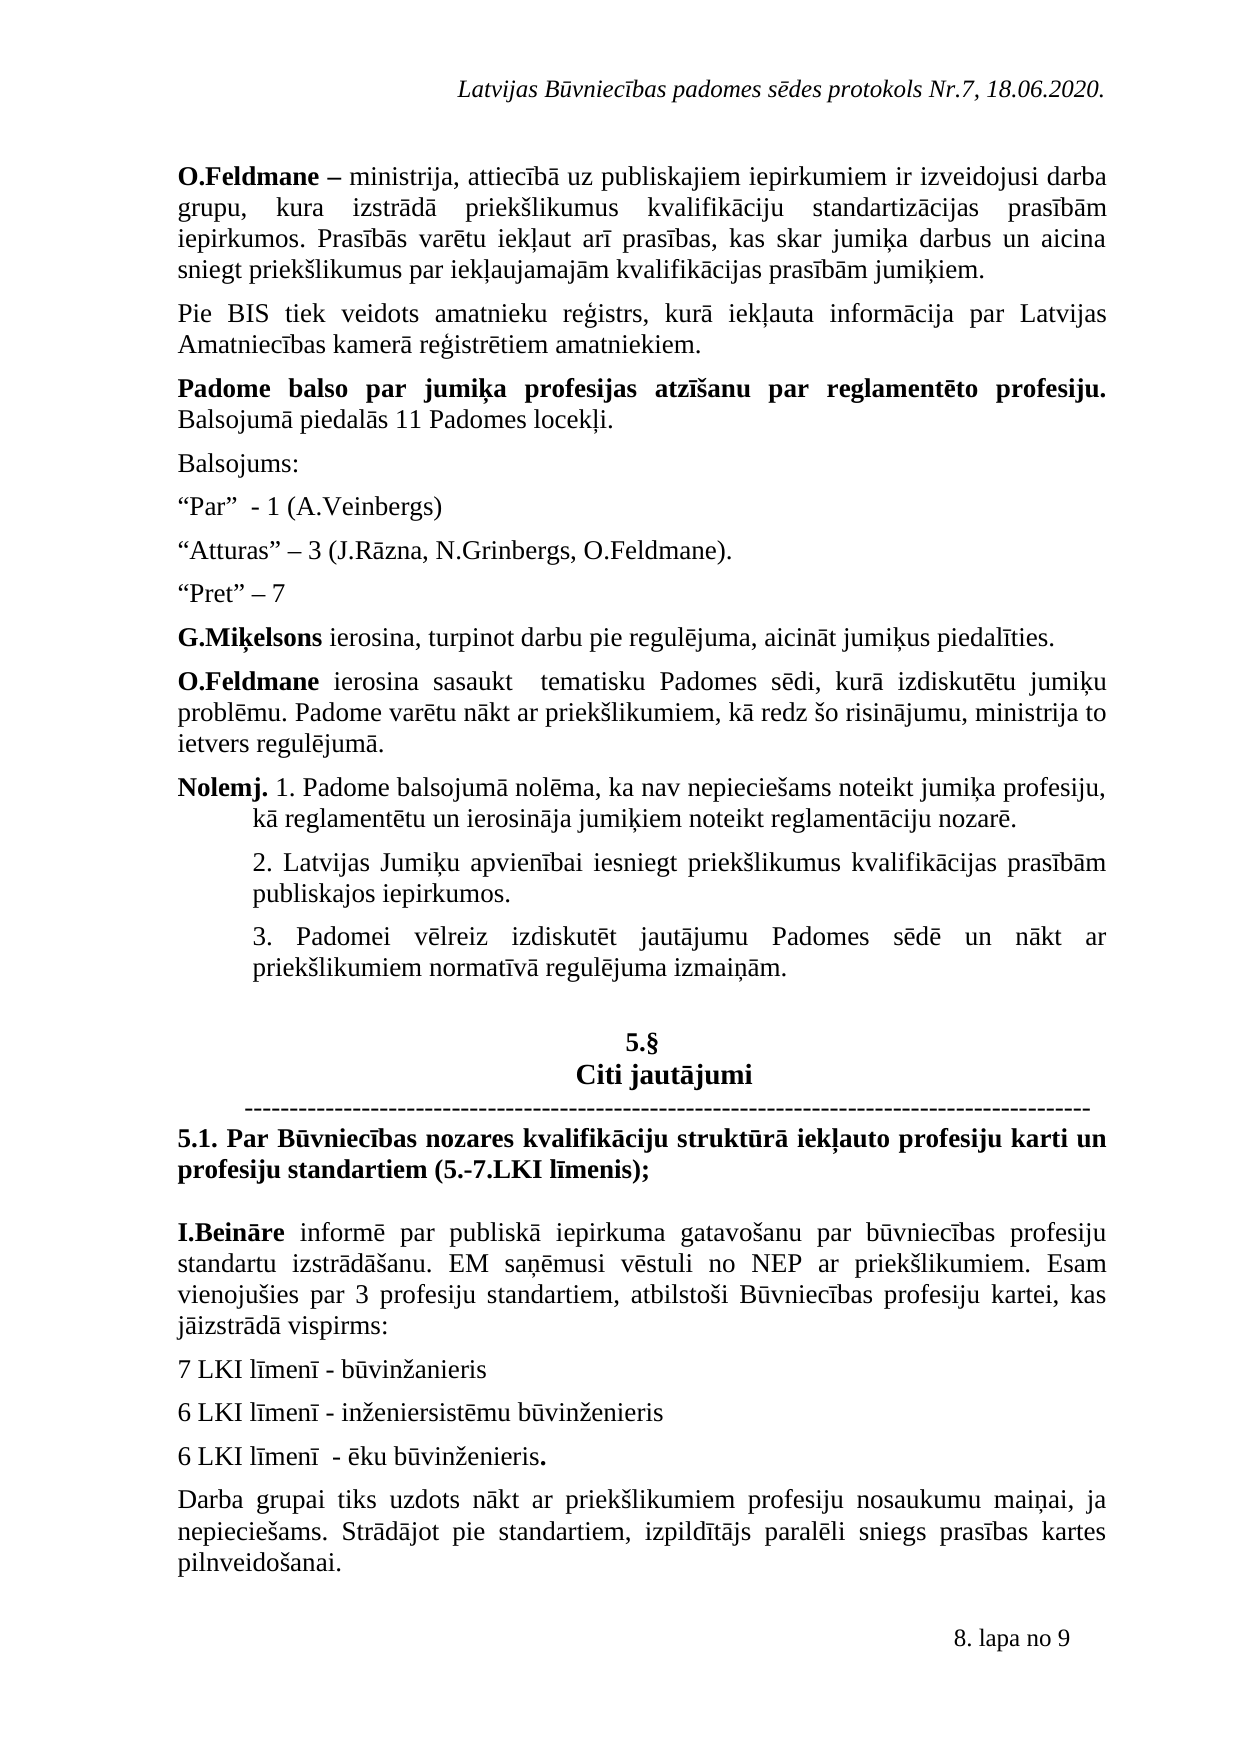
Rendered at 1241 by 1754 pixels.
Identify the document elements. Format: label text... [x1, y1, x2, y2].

text G.Miķelsons ierosina, turpinot darbu pie regulējuma, aicināt jumiķus piedalīties. [177, 621, 1107, 652]
text 6 LKI līmenī - inženiersistēmu būvinženieris [177, 1396, 1107, 1427]
text Pie BIS tiek veidots amatnieku reģistrs, kurā iekļauta informācija par Latvijas Amatniecības kamerā reģistrētiem amatniekiem. [177, 297, 1107, 359]
list Citi jautājumi [215, 1057, 1113, 1091]
text 6 LKI līmenī - ēku būvinženieris. [177, 1440, 1107, 1471]
text “Par” - 1 (A.Veinbergs) [177, 490, 1107, 521]
text Balsojums: [177, 447, 1107, 478]
text 2. Latvijas Jumiķu apvienībai iesniegt priekšlikumus kvalifikācijas prasībām publiskajos iepirkumos. [177, 846, 1107, 908]
list ---------------------------------------------------------------------------------------------- [215, 1091, 1113, 1122]
text “Pret” – 7 [177, 578, 1107, 609]
text Darba grupai tiks uzdots nākt ar priekšlikumiem profesiju nosaukumu maiņai, ja nepieciešams. Strādājot pie standartiem, izpildītājs paralēli sniegs prasības kartes pilnveidošanai. [177, 1484, 1107, 1577]
text 7 LKI līmenī - būvinžanieris [177, 1353, 1107, 1384]
text “Atturas” – 3 (J.Rāzna, N.Grinbergs, O.Feldmane). [177, 534, 1107, 565]
text 3. Padomei vēlreiz izdiskutēt jautājumu Padomes sēdē un nākt ar priekšlikumiem normatīvā regulējuma izmaiņām. [177, 920, 1107, 983]
text O.Feldmane ierosina sasaukt tematisku Padomes sēdi, kurā izdiskutētu jumiķu problēmu. Padome varētu nākt ar priekšlikumiem, kā redz šo risinājumu, ministrija to ietvers regulējumā. [177, 665, 1107, 758]
text I.Beināre informē par publiskā iepirkuma gatavošanu par būvniecības profesiju standartu izstrādāšanu. EM saņēmusi vēstuli no NEP ar priekšlikumiem. Esam vienojušies par 3 profesiju standartiem, atbilstoši Būvniecības profesiju kartei, kas jāizstrādā vispirms: [177, 1216, 1107, 1340]
text O.Feldmane – ministrija, attiecībā uz publiskajiem iepirkumiem ir izveidojusi darba grupu, kura izstrādā priekšlikumus kvalifikāciju standartizācijas prasībām iepirkumos. Prasībās varētu iekļaut arī prasības, kas skar jumiķa darbus un aicina sniegt priekšlikumus par iekļaujamajām kvalifikācijas prasībām jumiķiem. [177, 160, 1107, 284]
text 5.1. Par Būvniecības nozares kvalifikāciju struktūrā iekļauto profesiju karti un profesiju standartiem (5.-7.LKI līmenis); [177, 1122, 1107, 1184]
text Nolemj. 1. Padome balsojumā nolēma, ka nav nepieciešams noteikt jumiķa profesiju, kā reglamentētu un ierosināja jumiķiem noteikt reglamentāciju nozarē. [177, 771, 1107, 833]
text 5.§ [177, 1026, 1107, 1057]
text Padome balso par jumiķa profesijas atzīšanu par reglamentēto profesiju. Balsojumā piedalās 11 Padomes locekļi. [177, 372, 1107, 434]
